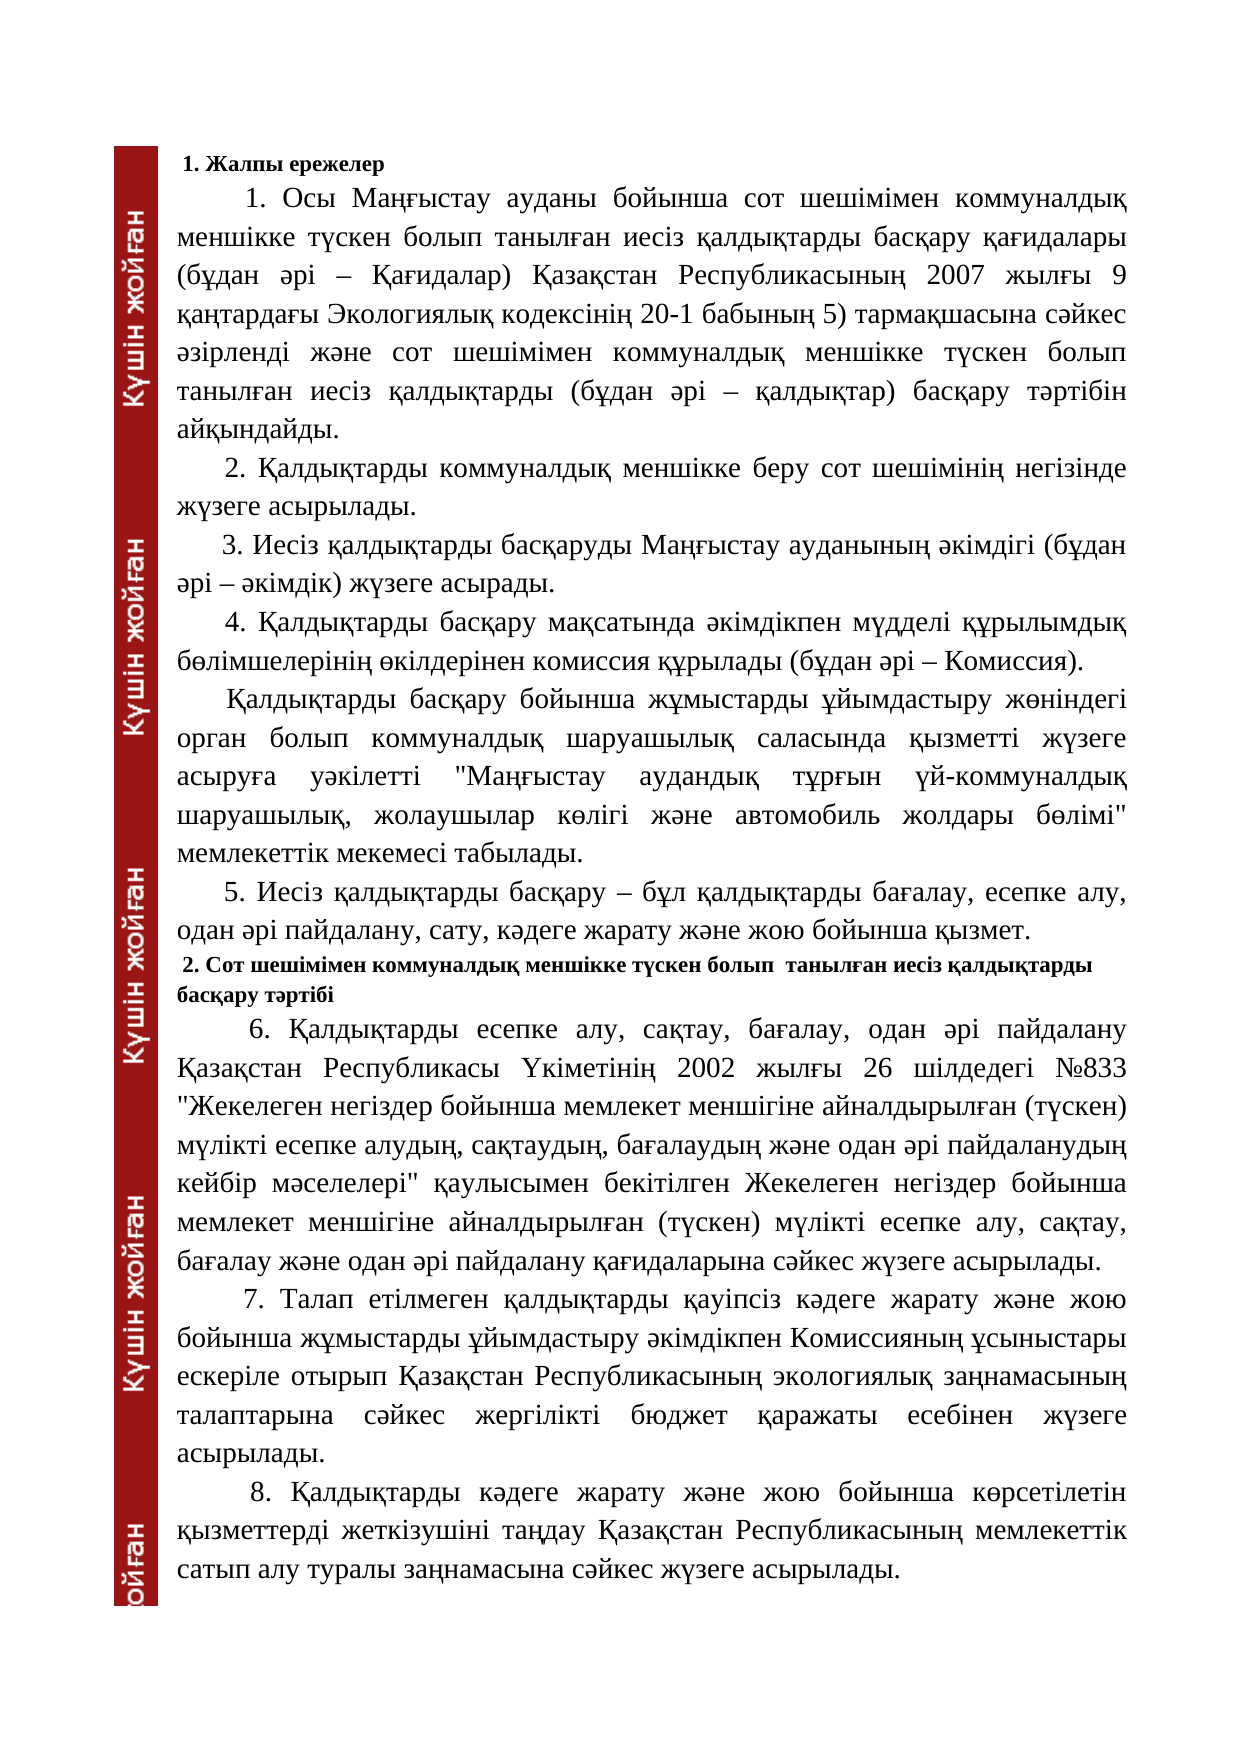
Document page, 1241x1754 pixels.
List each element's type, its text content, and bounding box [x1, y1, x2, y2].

picture [114, 1584, 158, 1606]
text 1. Осы Маңғыстау ауданы бойынша сот шешімімен коммуналдық меншікке түскен болып танылған иесіз қалдықтарды басқару қағидалары (бұдан әрі – Қағидалар) Қазақстан Республикасының 2007 жылғы 9 қаңтардағы Экологиялық кодексінің 20-1 бабының 5) тармақшасына сәйкес әзірленді және сот шешiмiмен коммуналдық меншiкке түскен болып танылған иесiз қалдықтарды (бұдан әрі – қалдықтар) басқару тәртiбiн айқындайды. [112, 180, 1128, 445]
picture [114, 146, 158, 150]
text 1. Жалпы ережелер [112, 150, 1128, 176]
picture [114, 869, 158, 874]
picture [114, 1469, 158, 1474]
text 3. Иесіз қалдықтарды басқаруды Маңғыстау ауданының әкімдігі (бұдан әрі – әкімдік) жүзеге асырады. [112, 527, 1128, 599]
picture [114, 599, 158, 604]
picture [114, 176, 158, 180]
picture [114, 445, 158, 450]
text 5. Иесіз қалдықтарды басқару – бұл қалдықтарды бағалау, есепке алу, одан әрі пайдалану, сату, кәдеге жарату және жою бойынша қызмет. [112, 874, 1128, 946]
picture [114, 522, 158, 527]
text 4. Қалдықтарды басқару мақсатында әкімдікпен мүдделі құрылымдық бөлімшелерінің өкілдерінен комиссия құрылады (бұдан әрі – Комиссия). [112, 604, 1128, 676]
text 2. Қалдықтарды коммуналдық меншікке беру сот шешімінің негізінде жүзеге асырылады. [112, 450, 1128, 522]
text 2. Сот шешімімен коммуналдық меншікке түскен болып танылған иесіз қалдықтарды басқару тәртібі [112, 951, 1128, 1008]
picture [114, 676, 158, 681]
text 7. Талап етілмеген қалдықтарды қауіпсіз кәдеге жарату және жою бойынша жұмыстарды ұйымдастыру әкімдікпен Комиссияның ұсыныстары ескеріле отырып Қазақстан Республикасының экологиялық заңнамасының талаптарына сәйкес жергілікті бюджет қаражаты есебінен жүзеге асырылады. [112, 1281, 1128, 1469]
picture [114, 1276, 158, 1281]
picture [114, 946, 158, 951]
text 8. Қалдықтарды кәдеге жарату және жою бойынша көрсетілетін қызметтерді жеткізушіні таңдау Қазақстан Республикасының мемлекеттік сатып алу туралы заңнамасына сәйкес жүзеге асырылады. [112, 1474, 1128, 1584]
text Қалдықтарды басқару бойынша жұмыстарды ұйымдастыру жөніндегі орган болып коммуналдық шаруашылық саласында қызметті жүзеге асыруға уәкілетті "Маңғыстау аудандық тұрғын үй-коммуналдық шаруашылық, жолаушылар көлігі және автомобиль жолдары бөлімі" мемлекеттік мекемесі табылады. [112, 681, 1128, 869]
text 6. Қалдықтарды есепке алу, сақтау, бағалау, одан әрi пайдалану Қазақстан Республикасы Үкіметінің 2002 жылғы 26 шілдедегі №833 "Жекелеген негіздер бойынша мемлекет меншiгiне айналдырылған (түскен) мүлiктi есепке алудың, сақтаудың, бағалаудың және одан әрi пайдаланудың кейбiр мәселелерi" қаулысымен бекітілген Жекелеген негiздер бойынша мемлекет меншiгiне айналдырылған (түскен) мүлiктi есепке алу, сақтау, бағалау және одан әрi пайдалану қағидаларына сәйкес жүзеге асырылады. [112, 1011, 1128, 1276]
